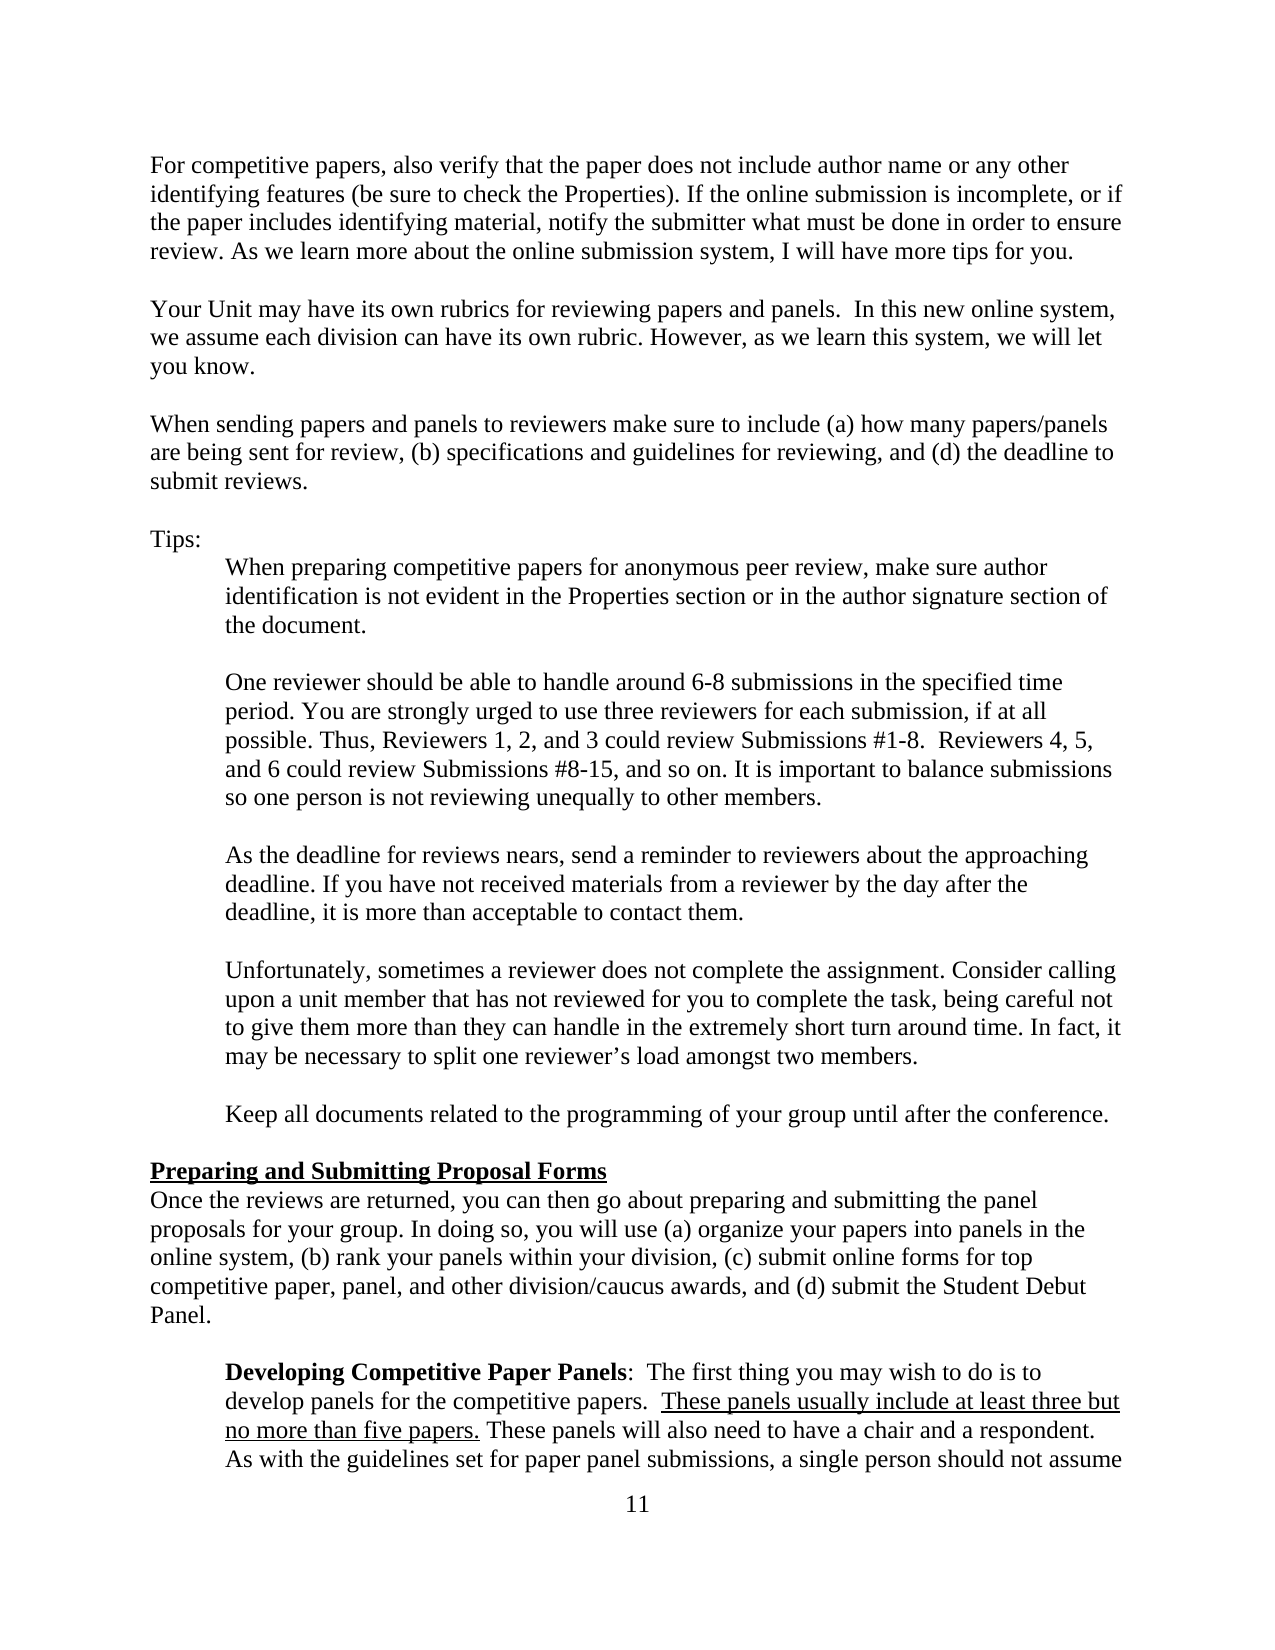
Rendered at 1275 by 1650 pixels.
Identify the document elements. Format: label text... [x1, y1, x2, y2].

text Once the reviews are returned, you can then go about preparing and submitting the panel proposals for your group. In doing so, you will use (a) organize your papers into panels in the online system, (b) rank your panels within your division, (c) submit online forms for top competitive paper, panel, and other division/caucus awards, and (d) submit the Student Debut Panel. [150, 1185, 1125, 1329]
text As the deadline for reviews nears, send a reminder to reviewers about the approaching deadline. If you have not received materials from a reviewer by the day after the deadline, it is more than acceptable to contact them. [225, 840, 1125, 926]
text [225, 1357, 1125, 1472]
text For competitive papers, also verify that the paper does not include author name or any other identifying features (be sure to check the Properties). If the online submission is incomplete, or if the paper includes identifying material, notify the submitter what must be done in order to ensure review. As we learn more about the online submission system, I will have more tips for you. [150, 150, 1125, 265]
text Tips: [150, 524, 1125, 552]
text One reviewer should be able to handle around 6-8 submissions in the specified time period. You are strongly urged to use three reviewers for each submission, if at all possible. Thus, Reviewers 1, 2, and 3 could review Submissions #1-8. Reviewers 4, 5, and 6 could review Submissions #8-15, and so on. It is important to balance submissions so one person is not reviewing unequally to other members. [225, 667, 1125, 811]
text Your Unit may have its own rubrics for reviewing papers and panels. In this new online system, we assume each division can have its own rubric. However, as we learn this system, we will let you know. [150, 294, 1125, 380]
text Keep all documents related to the programming of your group until after the conference. [150, 1099, 1125, 1127]
text Unfortunately, sometimes a reviewer does not complete the assignment. Consider calling upon a unit member that has not reviewed for you to complete the task, being careful not to give them more than they can handle in the extremely short turn around time. In fact, it may be necessary to split one reviewer’s load amongst two members. [225, 955, 1125, 1070]
text When sending papers and panels to reviewers make sure to include (a) how many papers/panels are being sent for review, (b) specifications and guidelines for reviewing, and (d) the deadline to submit reviews. [150, 409, 1125, 495]
text When preparing competitive papers for anonymous peer review, make sure author identification is not evident in the Properties section or in the author signature section of the document. [225, 552, 1125, 639]
text Preparing and Submitting Proposal Forms [150, 1156, 1125, 1185]
